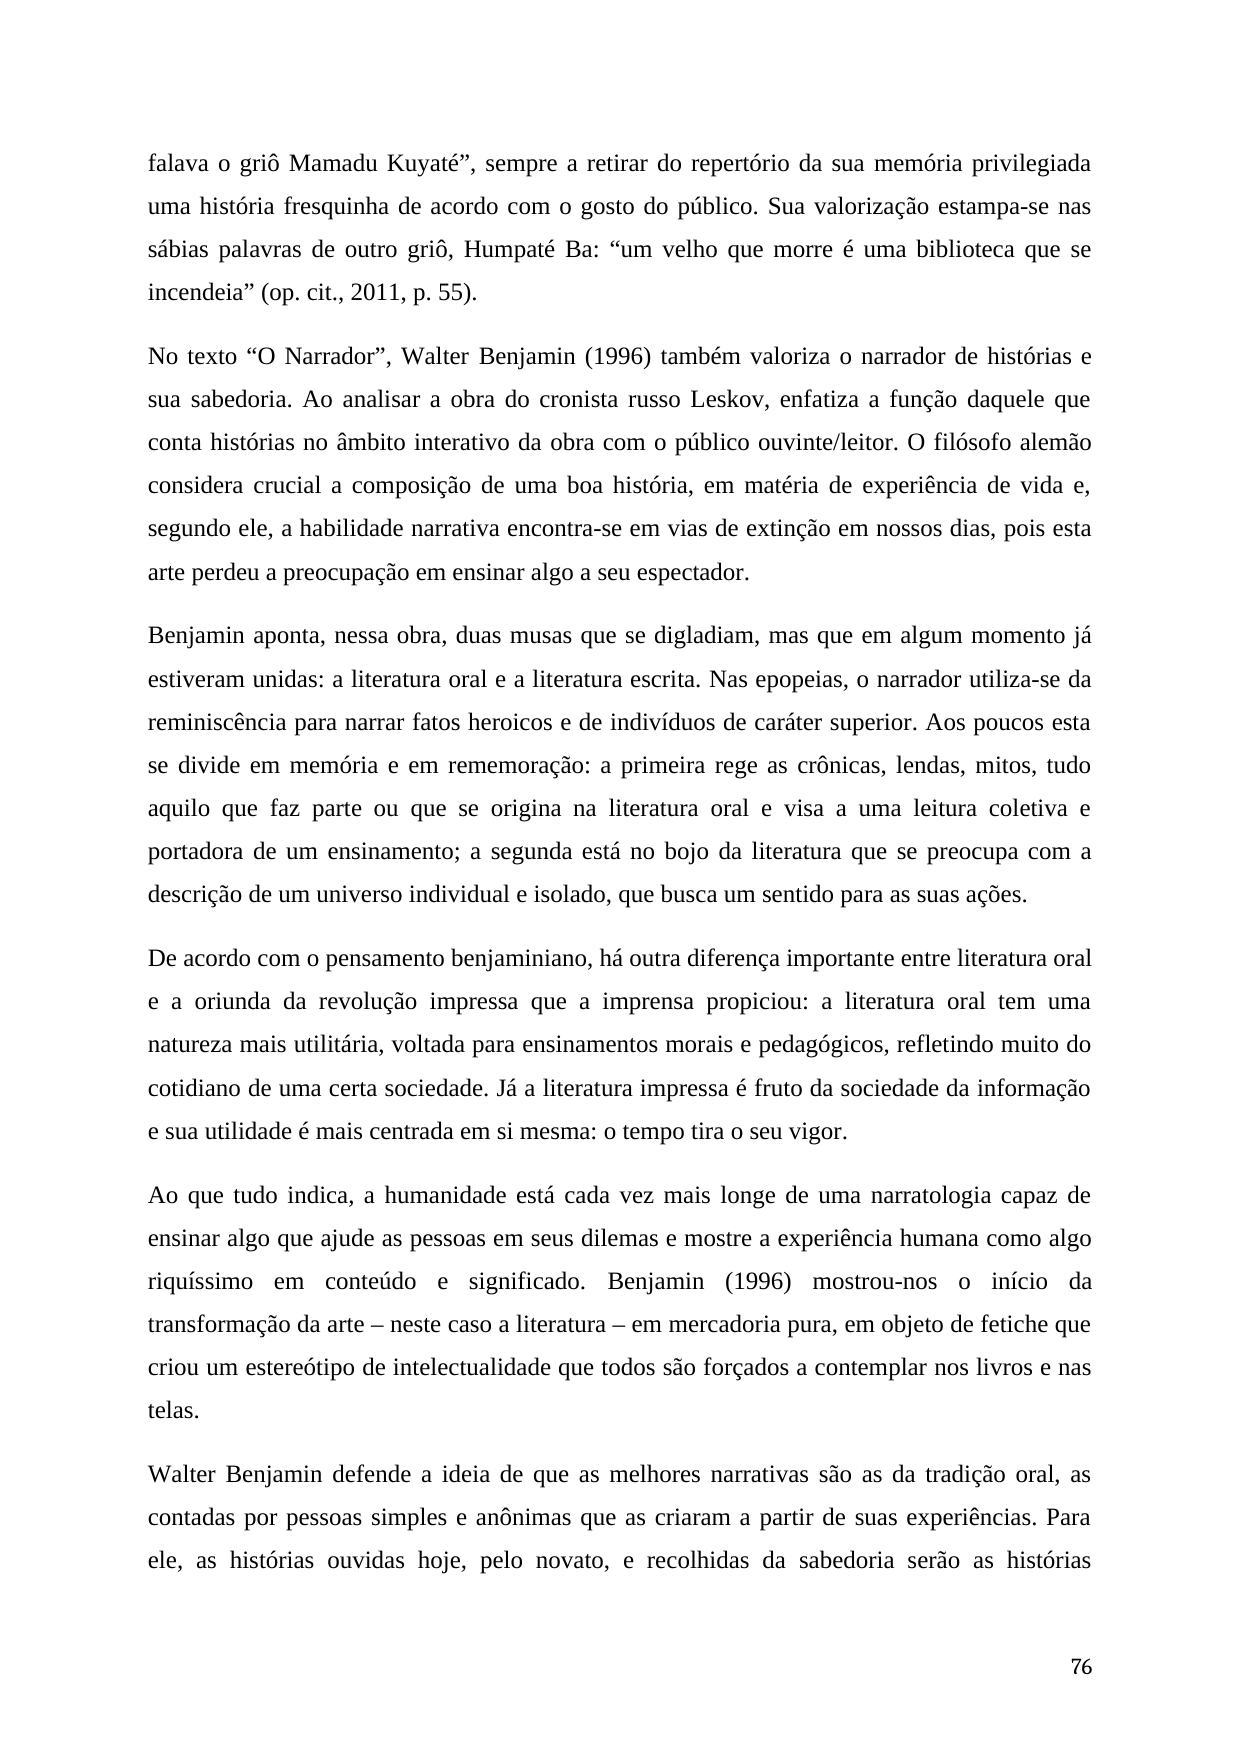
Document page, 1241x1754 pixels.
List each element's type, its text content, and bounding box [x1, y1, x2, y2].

text No texto “O Narrador”, Walter Benjamin (1996) também valoriza o narrador de histórias e sua sabedoria. Ao analisar a obra do cronista russo Leskov, enfatiza a função daquele que conta histórias no âmbito interativo da obra com o público ouvinte/leitor. O filósofo alemão considera crucial a composição de uma boa história, em matéria de experiência de vida e, segundo ele, a habilidade narrativa encontra-se em vias de extinção em nossos dias, pois esta arte perdeu a preocupação em ensinar algo a seu espectador. [148, 341, 1092, 585]
text Ao que tudo indica, a humanidade está cada vez mais longe de uma narratologia capaz de ensinar algo que ajude as pessoas em seus dilemas e mostre a experiência humana como algo riquíssimo em conteúdo e significado. Benjamin (1996) mostrou-nos o início da transformação da arte – neste caso a literatura – em mercadoria pura, em objeto de fetiche que criou um estereótipo de intelectualidade que todos são forçados a contemplar nos livros e nas telas. [148, 1180, 1092, 1424]
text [148, 148, 1092, 306]
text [148, 1459, 1092, 1574]
text Benjamin aponta, nessa obra, duas musas que se digladiam, mas que em algum momento já estiveram unidas: a literatura oral e a literatura escrita. Nas epopeias, o narrador utiliza-se da reminiscência para narrar fatos heroicos e de indivíduos de caráter superior. Aos poucos esta se divide em memória e em rememoração: a primeira rege as crônicas, lendas, mitos, tudo aquilo que faz parte ou que se origina na literatura oral e visa a uma leitura coletiva e portadora de um ensinamento; a segunda está no bojo da literatura que se preocupa com a descrição de um universo individual e isolado, que busca um sentido para as suas ações. [148, 621, 1092, 908]
text De acordo com o pensamento benjaminiano, há outra diferença importante entre literatura oral e a oriunda da revolução impressa que a imprensa propiciou: a literatura oral tem uma natureza mais utilitária, voltada para ensinamentos morais e pedagógicos, refletindo muito do cotidiano de uma certa sociedade. Já a literatura impressa é fruto da sociedade da informação e sua utilidade é mais centrada em si mesma: o tempo tira o seu vigor. [148, 943, 1092, 1144]
